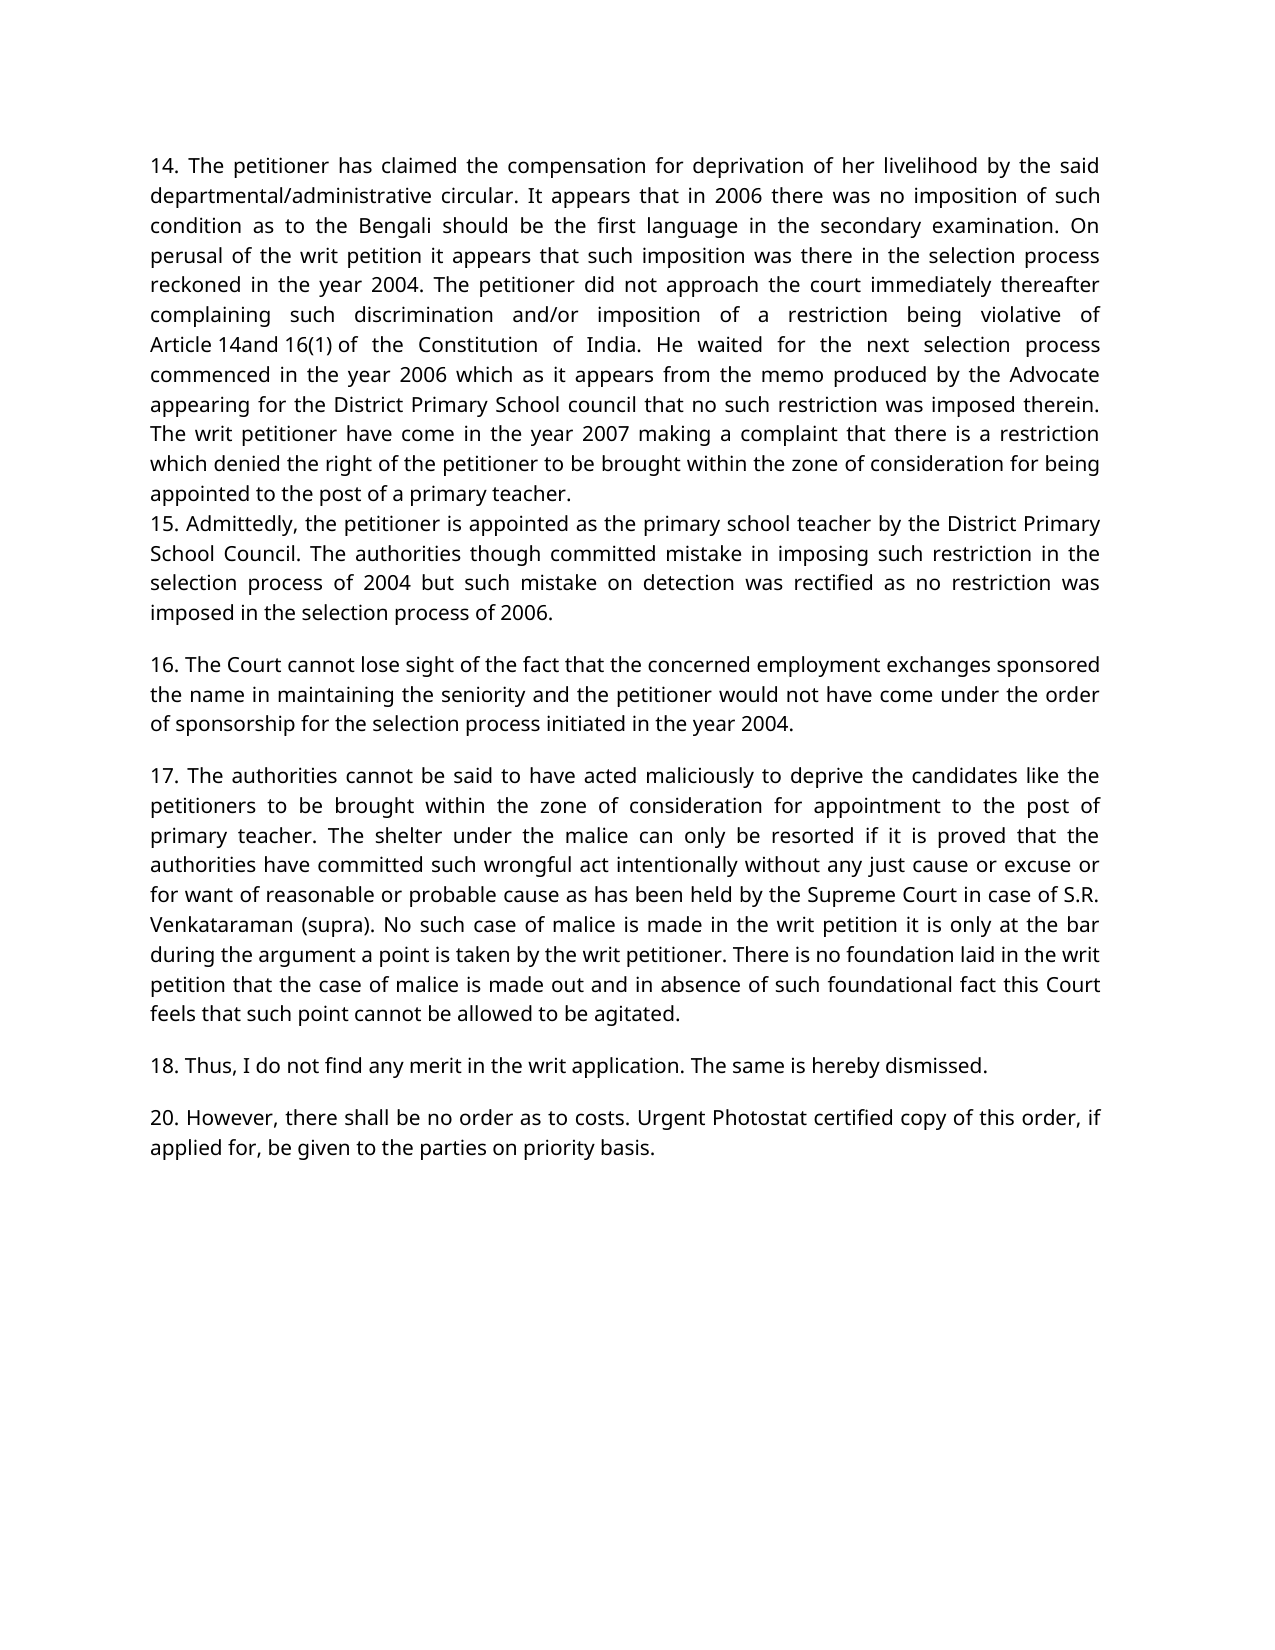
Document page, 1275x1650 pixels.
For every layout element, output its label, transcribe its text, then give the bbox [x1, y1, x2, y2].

text 15. Admittedly, the petitioner is appointed as the primary school teacher by the District Primary School Council. The authorities though committed mistake in imposing such restriction in the selection process of 2004 but such mistake on detection was rectified as no restriction was imposed in the selection process of 2006. [150, 507, 1102, 627]
text 14. The petitioner has claimed the compensation for deprivation of her livelihood by the said departmental/administrative circular. It appears that in 2006 there was no imposition of such condition as to the Bengali should be the first language in the secondary examination. On perusal of the writ petition it appears that such imposition was there in the selection process reckoned in the year 2004. The petitioner did not approach the court immediately thereafter complaining such discrimination and/or imposition of a restriction being violative of Article 14and 16(1) of the Constitution of India. He waited for the next selection process commenced in the year 2006 which as it appears from the memo produced by the Advocate appearing for the District Primary School council that no such restriction was imposed therein. The writ petitioner have come in the year 2007 making a complaint that there is a restriction which denied the right of the petitioner to be brought within the zone of consideration for being appointed to the post of a primary teacher. [150, 150, 1102, 507]
text 16. The Court cannot lose sight of the fact that the concerned employment exchanges sponsored the name in maintaining the seniority and the petitioner would not have come under the order of sponsorship for the selection process initiated in the year 2004. [150, 648, 1102, 738]
text 20. However, there shall be no order as to costs. Urgent Photostat certified copy of this order, if applied for, be given to the parties on priority basis. [150, 1101, 1102, 1161]
text 17. The authorities cannot be said to have acted maliciously to deprive the candidates like the petitioners to be brought within the zone of consideration for appointment to the post of primary teacher. The shelter under the malice can only be resorted if it is proved that the authorities have committed such wrongful act intentionally without any just cause or excuse or for want of reasonable or probable cause as has been held by the Supreme Court in case of S.R. Venkataraman (supra). No such case of malice is made in the writ petition it is only at the bar during the argument a point is taken by the writ petitioner. There is no foundation laid in the writ petition that the case of malice is made out and in absence of such foundational fact this Court feels that such point cannot be allowed to be agitated. [150, 760, 1102, 1028]
text 18. Thus, I do not find any merit in the writ application. The same is hereby dismissed. [150, 1050, 1102, 1079]
